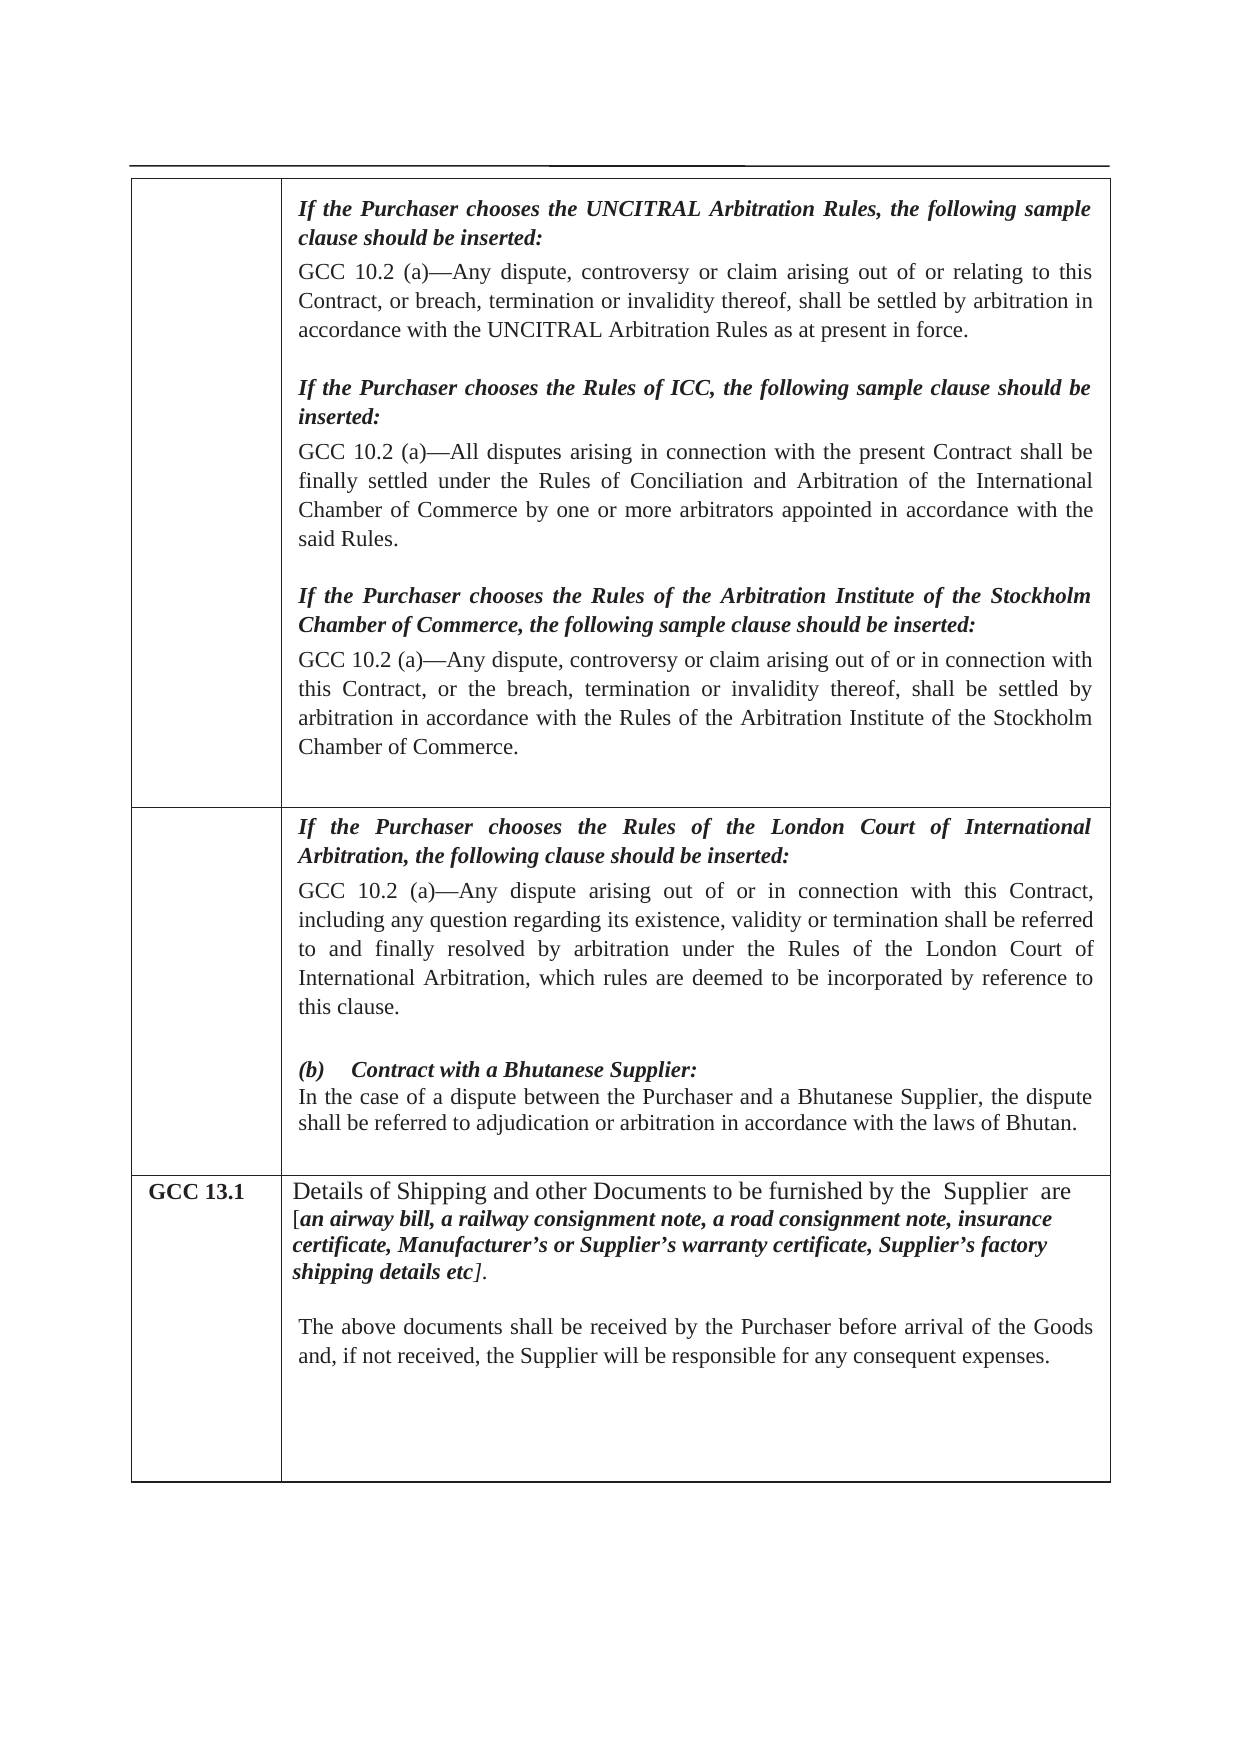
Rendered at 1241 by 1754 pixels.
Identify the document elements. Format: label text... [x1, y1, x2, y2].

table_header If the Purchaser chooses the UNCITRAL Arbitration Rules, the following sample clause should be inserted: GCC 10.2 (a)—Any dispute, controversy or claim arising out of or relating to this Contract, or breach, termination or invalidity thereof, shall be settled by arbitration in accordance with the UNCITRAL Arbitration Rules as at present in force. If the Purchaser chooses the Rules of ICC, the following sample clause should be inserted: GCC 10.2 (a)—All disputes arising in connection with the present Contract shall be finally settled under the Rules of Conciliation and Arbitration of the International Chamber of Commerce by one or more arbitrators appointed in accordance with the said Rules. If the Purchaser chooses the Rules of the Arbitration Institute of the Stockholm Chamber of Commerce, the following sample clause should be inserted: GCC 10.2 (a)—Any dispute, controversy or claim arising out of or in connection with this Contract, or the breach, termination or invalidity thereof, shall be settled by arbitration in accordance with the Rules of the Arbitration Institute of the Stockholm Chamber of Commerce. [282, 179, 1110, 807]
table_header [132, 179, 281, 807]
table_cell [132, 808, 281, 1175]
table_cell Details of Shipping and other Documents to be furnished by the Supplier are [an airway bill, a railway consignment note, a road consignment note, insurance certificate, Manufacturer’s or Supplier’s warranty certificate, Supplier’s factory shipping details etc]. The above documents shall be received by the Purchaser before arrival of the Goods and, if not received, the Supplier will be responsible for any consequent expenses. [282, 1176, 1110, 1481]
table_cell GCC 13.1 [132, 1176, 281, 1481]
table_cell If the Purchaser chooses the Rules of the London Court of International Arbitration, the following clause should be inserted: GCC 10.2 (a)—Any dispute arising out of or in connection with this Contract, including any question regarding its existence, validity or termination shall be referred to and finally resolved by arbitration under the Rules of the London Court of International Arbitration, which rules are deemed to be incorporated by reference to this clause. (b) Contract with a Bhutanese Supplier: In the case of a dispute between the Purchaser and a Bhutanese Supplier, the dispute shall be referred to adjudication or arbitration in accordance with the laws of Bhutan. [282, 808, 1110, 1175]
